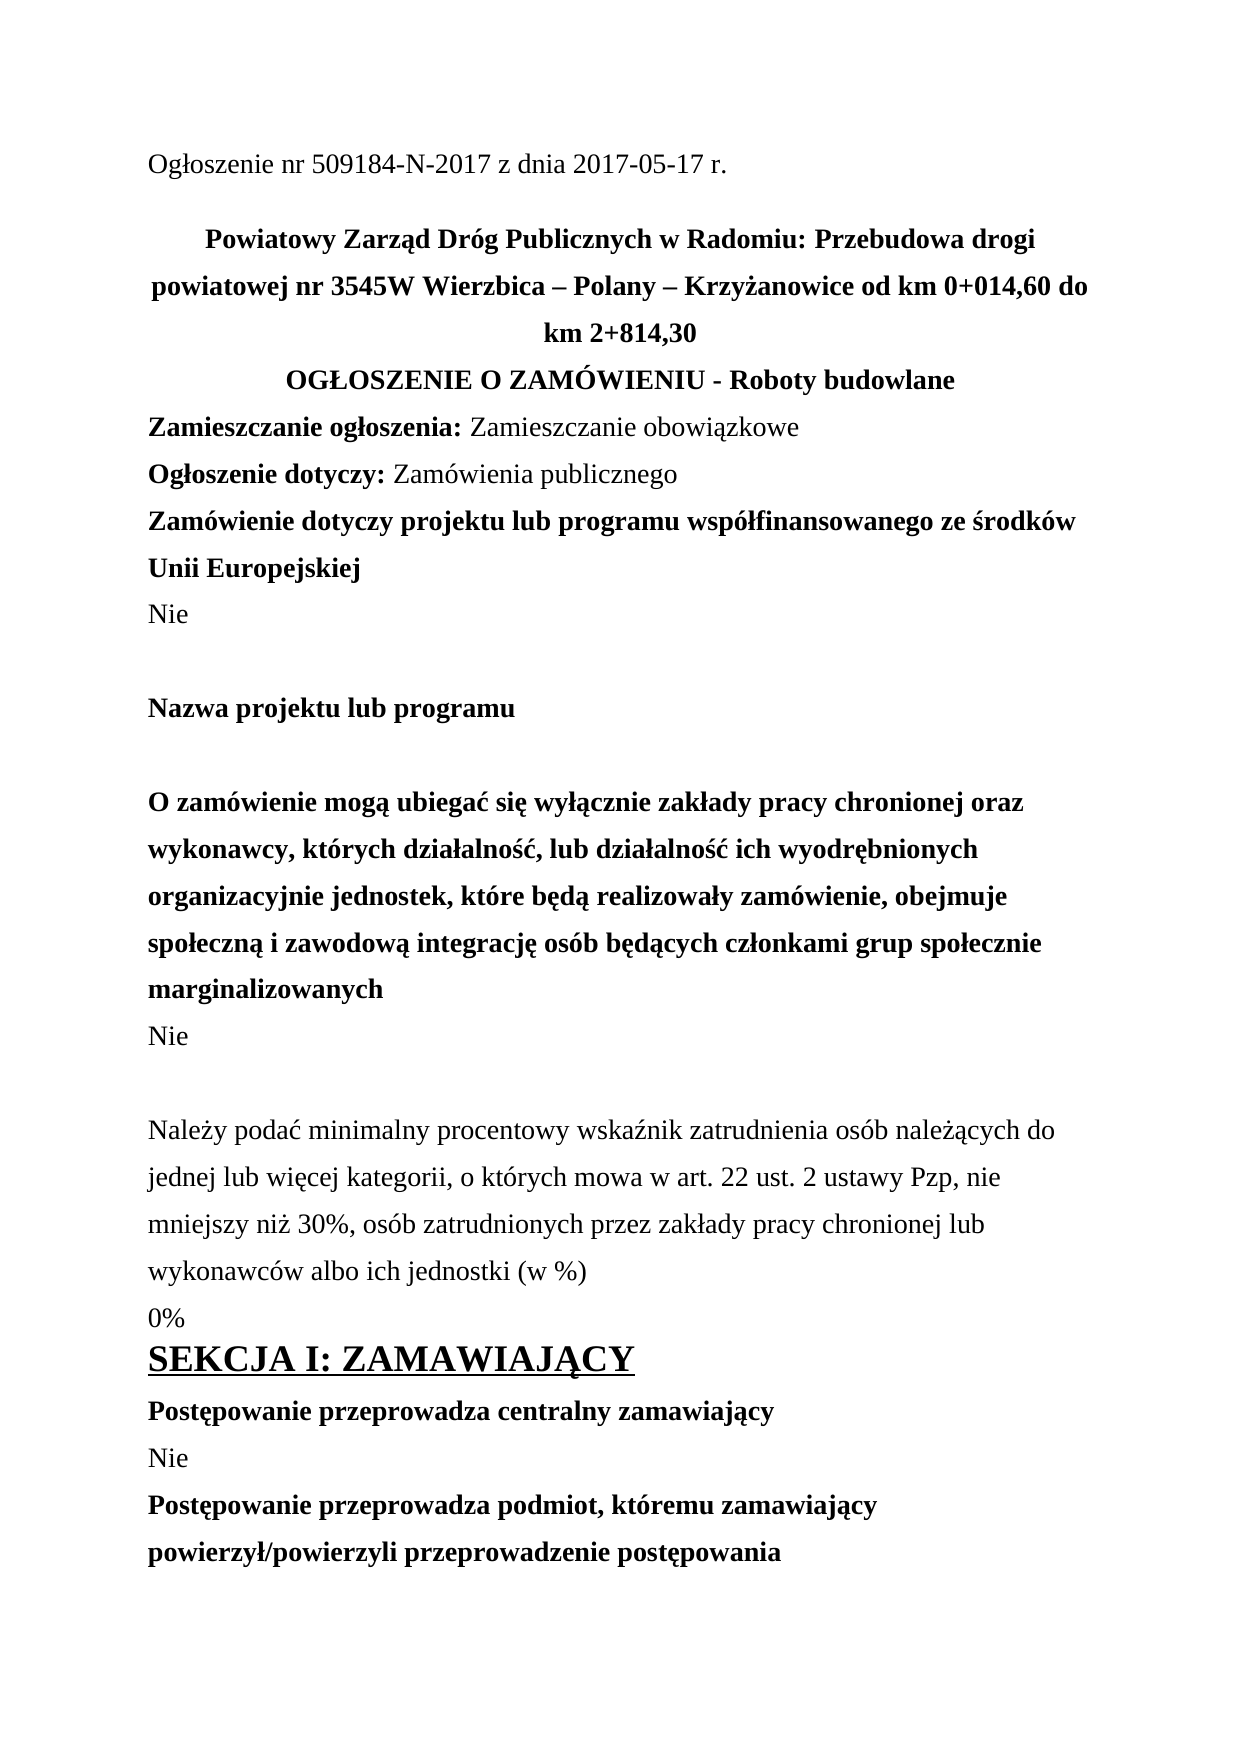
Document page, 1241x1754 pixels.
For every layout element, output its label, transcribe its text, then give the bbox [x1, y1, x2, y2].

text Zamówienie dotyczy projektu lub programu współfinansowanego ze środków Unii Europejskiej [148, 489, 1093, 583]
text Postępowanie przeprowadza podmiot, któremu zamawiający powierzył/powierzyli przeprowadzenie postępowania [148, 1474, 1093, 1567]
text Nie [148, 1005, 1093, 1052]
text Nie [148, 1427, 1093, 1474]
text Ogłoszenie nr 509184-N-2017 z dnia 2017-05-17 r. [148, 148, 1093, 208]
text Ogłoszenie dotyczy: Zamówienia publicznego [148, 442, 1093, 489]
text Nie [148, 583, 1093, 630]
text O zamówienie mogą ubiegać się wyłącznie zakłady pracy chronionej oraz wykonawcy, których działalność, lub działalność ich wyodrębnionych organizacyjnie jednostek, które będą realizowały zamówienie, obejmuje społeczną i zawodową integrację osób będących członkami grup społecznie marginalizowanych [148, 771, 1093, 1005]
text Nazwa projektu lub programu [148, 630, 1093, 771]
text Zamieszczanie ogłoszenia: Zamieszczanie obowiązkowe [148, 396, 1093, 442]
text Należy podać minimalny procentowy wskaźnik zatrudnienia osób należących do jednej lub więcej kategorii, o których mowa w art. 22 ust. 2 ustawy Pzp, nie mniejszy niż 30%, osób zatrudnionych przez zakłady pracy chronionej lub wykonawców albo ich jednostki (w %) 0% [148, 1052, 1093, 1333]
text SEKCJA I: ZAMAWIAJĄCY [148, 1333, 1093, 1380]
text Powiatowy Zarząd Dróg Publicznych w Radomiu: Przebudowa drogi powiatowej nr 3545W Wierzbica – Polany – Krzyżanowice od km 0+014,60 do km 2+814,30 OGŁOSZENIE O ZAMÓWIENIU - Roboty budowlane [148, 208, 1093, 396]
text Postępowanie przeprowadza centralny zamawiający [148, 1380, 1093, 1427]
